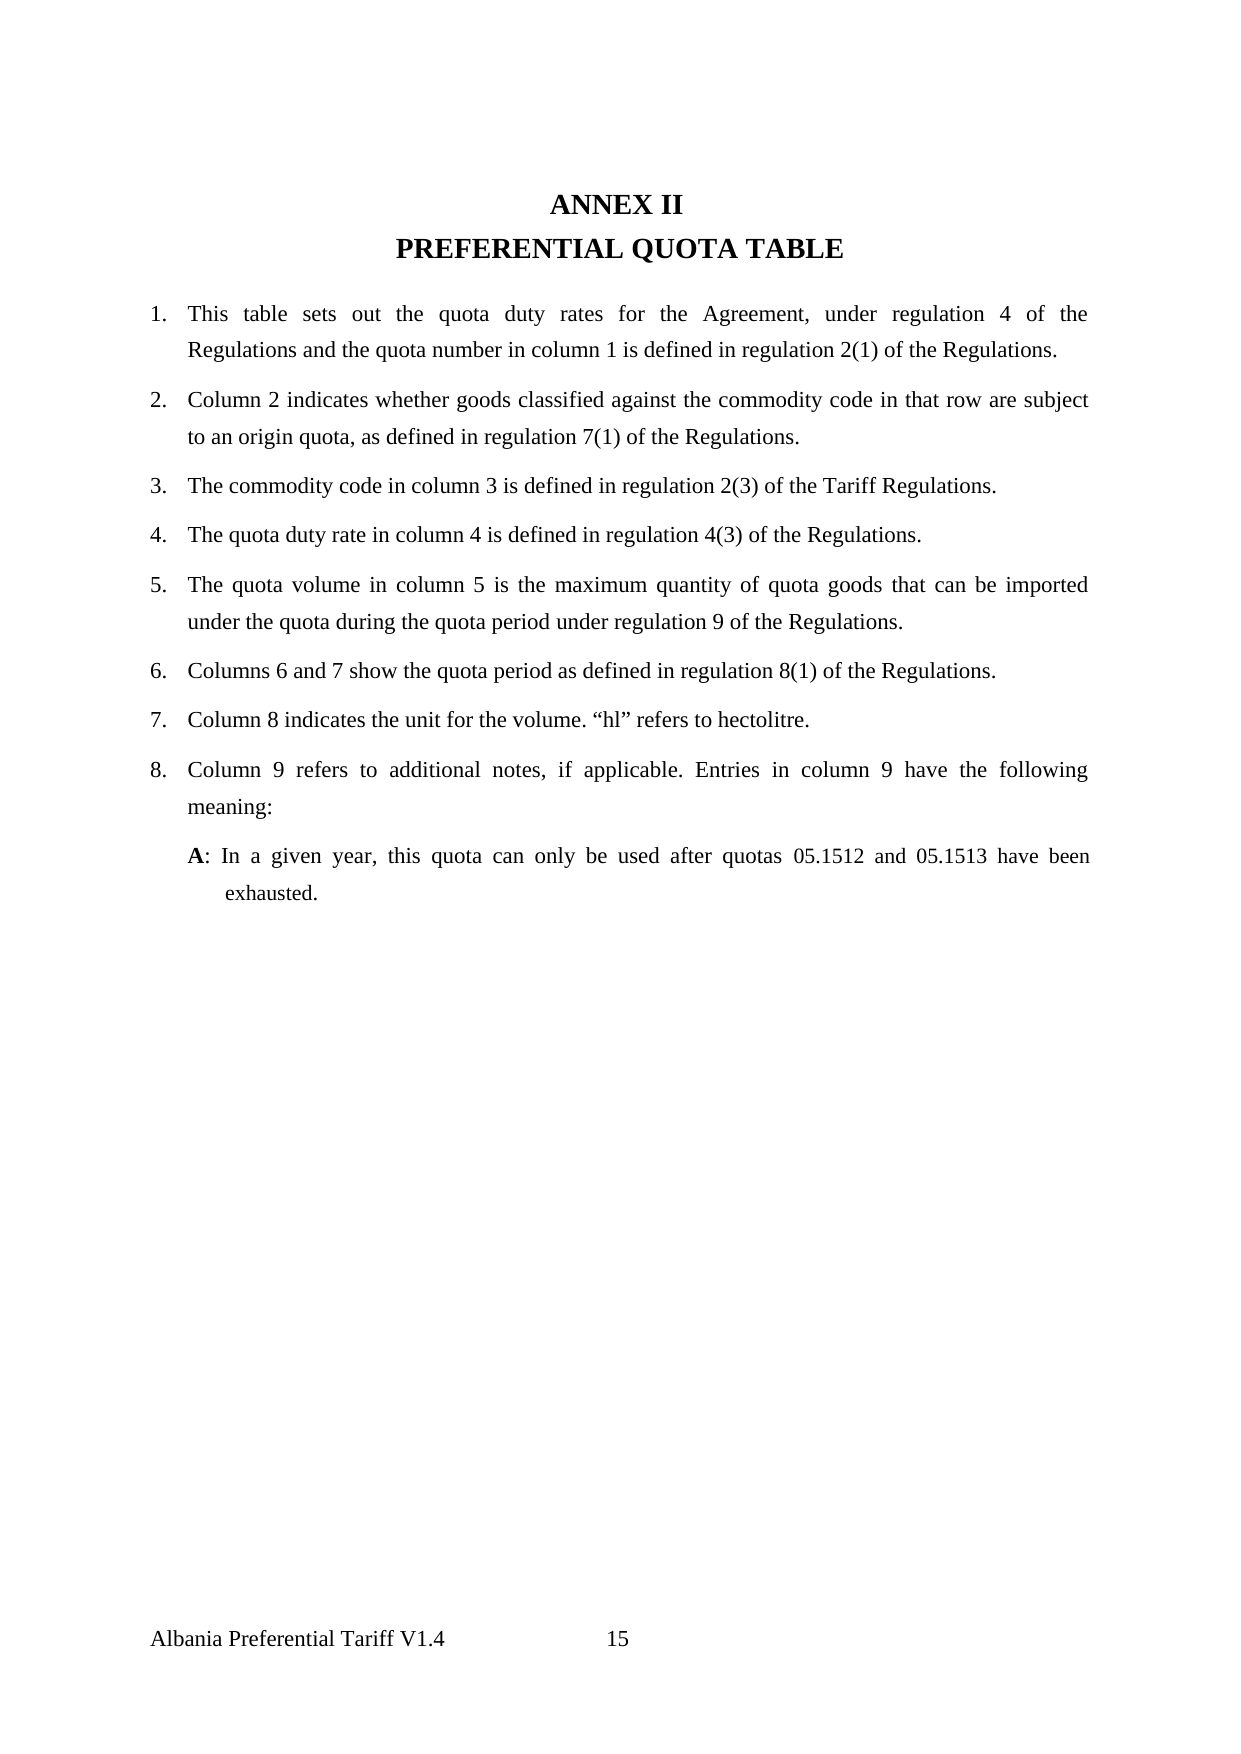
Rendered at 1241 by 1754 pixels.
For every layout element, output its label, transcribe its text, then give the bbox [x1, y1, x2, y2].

list A: In a given year, this quota can only be used after quotas 05.1512 and 05.1513 have been exhausted. [187, 842, 1090, 905]
list The commodity code in column 3 is defined in regulation 2(3) of the Tariff Regulations. [150, 472, 1090, 498]
list Columns 6 and 7 show the quota period as defined in regulation 8(1) of the Regulations. [150, 657, 1090, 683]
list The quota duty rate in column 4 is defined in regulation 4(3) of the Regulations. [150, 521, 1090, 548]
list This table sets out the quota duty rates for the Agreement, under regulation 4 of the Regulations and the quota number in column 1 is defined in regulation 2(1) of the Regulations. [150, 299, 1090, 363]
list Column 9 refers to additional notes, if applicable. Entries in column 9 have the following meaning: [150, 756, 1090, 819]
list Column 2 indicates whether goods classified against the commodity code in that row are subject to an origin quota, as defined in regulation 7(1) of the Regulations. [150, 386, 1090, 449]
subtitle ANNEX II PREFERENTIAL QUOTA TABLE [150, 187, 1090, 264]
list Column 8 indicates the unit for the volume. “hl” refers to hectolitre. [150, 706, 1090, 733]
list The quota volume in column 5 is the maximum quantity of quota goods that can be imported under the quota during the quota period under regulation 9 of the Regulations. [150, 571, 1090, 634]
